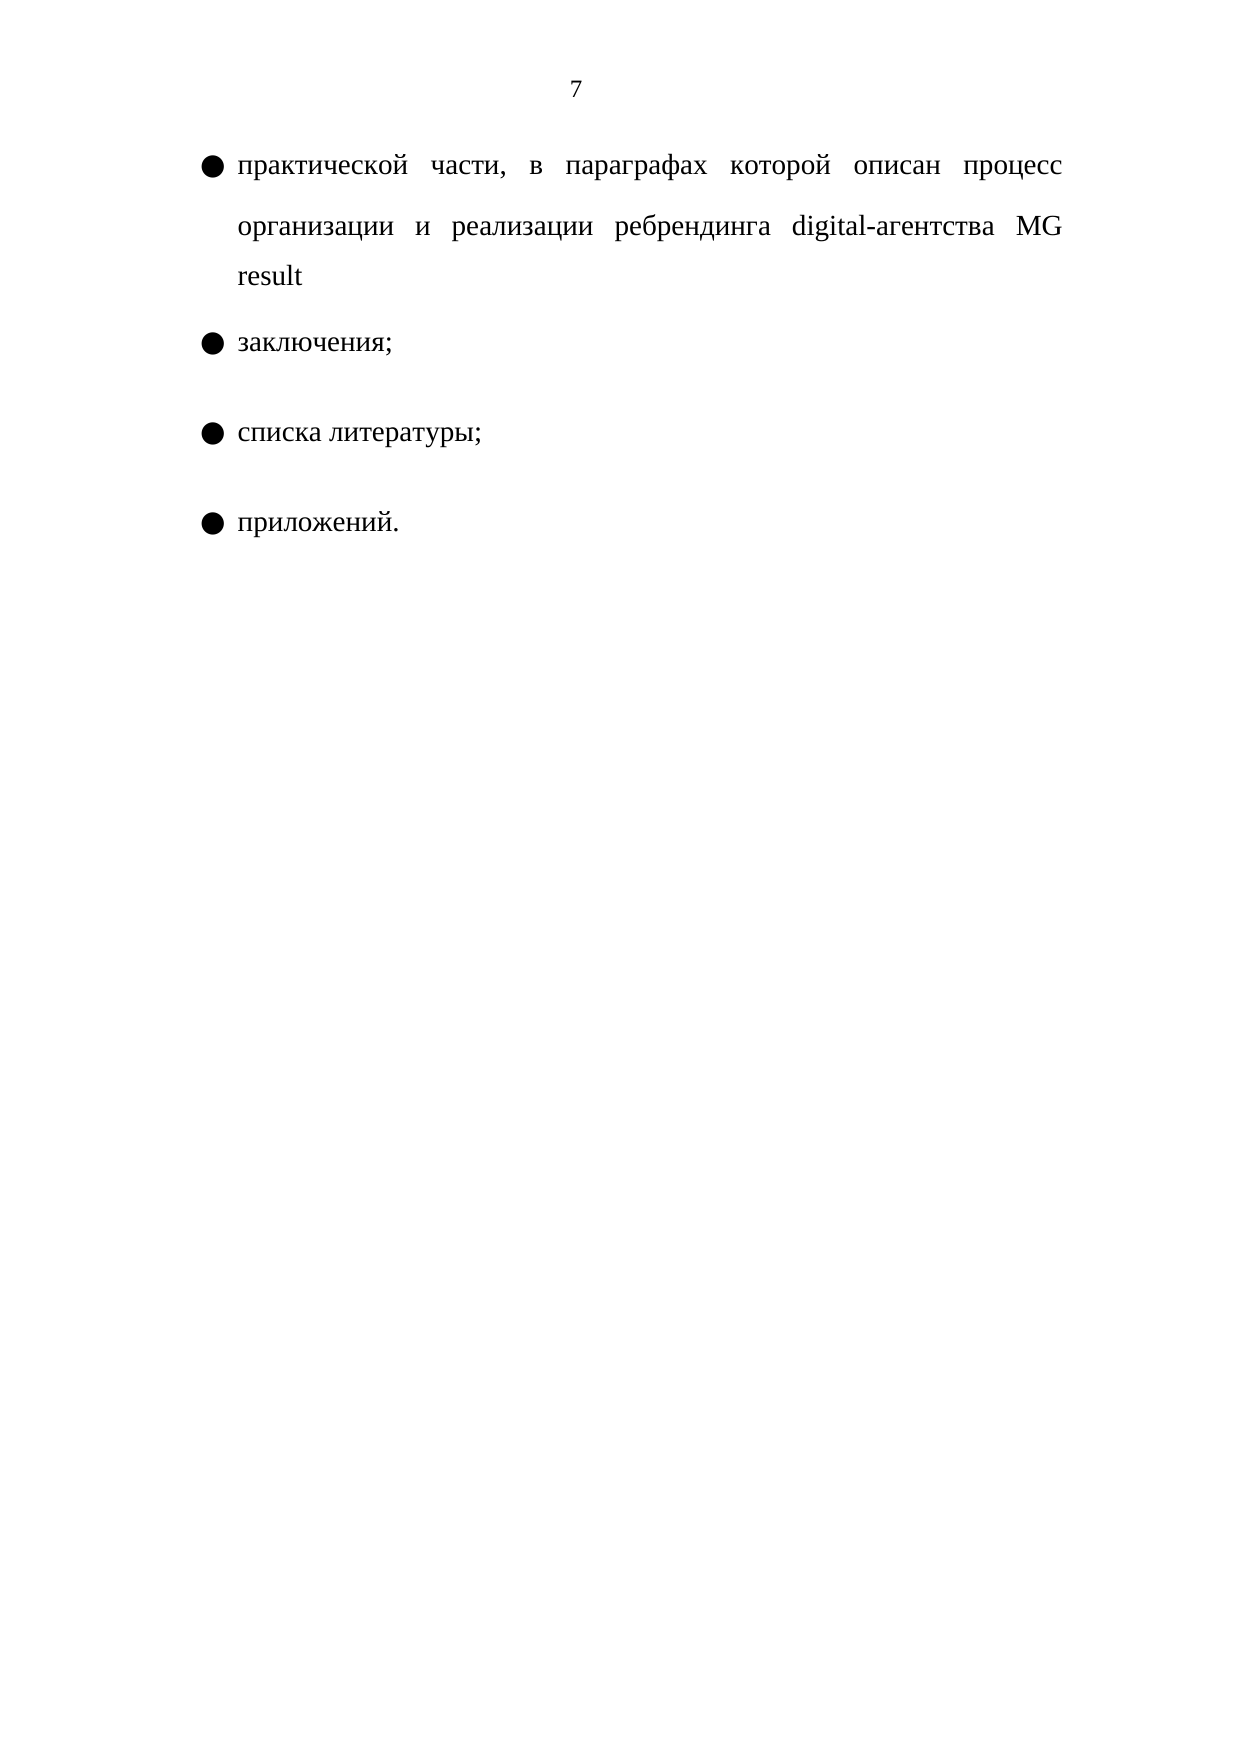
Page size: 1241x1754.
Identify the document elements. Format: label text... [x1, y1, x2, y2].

list списка литературы; [200, 398, 1063, 458]
list приложений. [200, 488, 1063, 548]
list заключения; [200, 308, 1063, 368]
list практической части, в параграфах которой описан процесс организации и реализации ребрендинга digital-агентства MG result [200, 131, 1063, 292]
